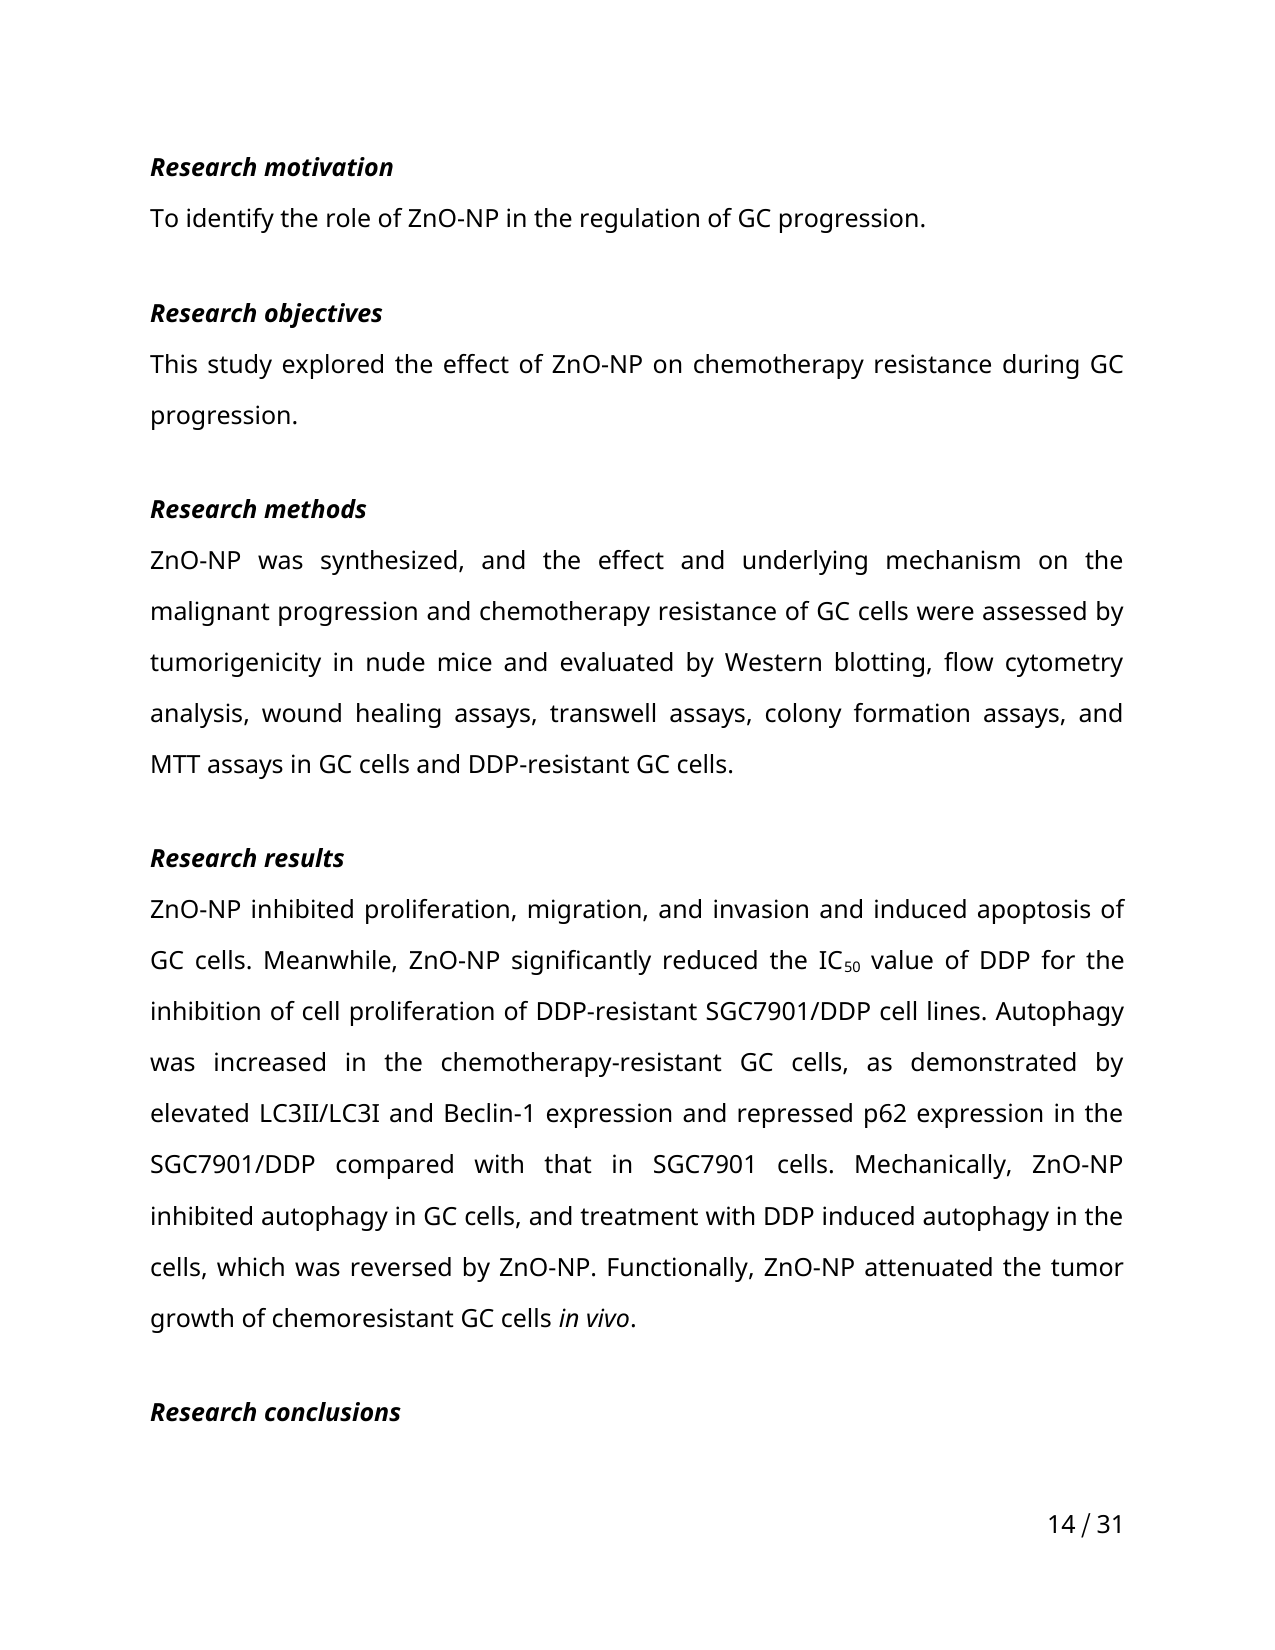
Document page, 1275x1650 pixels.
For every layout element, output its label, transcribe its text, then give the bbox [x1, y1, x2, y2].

text Research conclusions [150, 1394, 1125, 1428]
text Research motivation [150, 150, 1125, 184]
text Research methods [150, 491, 1125, 526]
text ZnO-NP was synthesized, and the effect and underlying mechanism on the malignant progression and chemotherapy resistance of GC cells were assessed by tumorigenicity in nude mice and evaluated by Western blotting, flow cytometry analysis, wound healing assays, transwell assays, colony formation assays, and MTT assays in GC cells and DDP-resistant GC cells. [150, 542, 1125, 781]
text To identify the role of ZnO-NP in the regulation of GC progression. [150, 201, 1125, 235]
text This study explored the effect of ZnO-NP on chemotherapy resistance during GC progression. [150, 346, 1125, 431]
text Research results [150, 841, 1125, 875]
text ZnO-NP inhibited proliferation, migration, and invasion and induced apoptosis of GC cells. Meanwhile, ZnO-NP significantly reduced the IC50 value of DDP for the inhibition of cell proliferation of DDP-resistant SGC7901/DDP cell lines. Autophagy was increased in the chemotherapy-resistant GC cells, as demonstrated by elevated LC3II/LC3I and Beclin-1 expression and repressed p62 expression in the SGC7901/DDP compared with that in SGC7901 cells. Mechanically, ZnO-NP inhibited autophagy in GC cells, and treatment with DDP induced autophagy in the cells, which was reversed by ZnO-NP. Functionally, ZnO-NP attenuated the tumor growth of chemoresistant GC cells in vivo. [150, 892, 1125, 1334]
text Research objectives [150, 295, 1125, 329]
